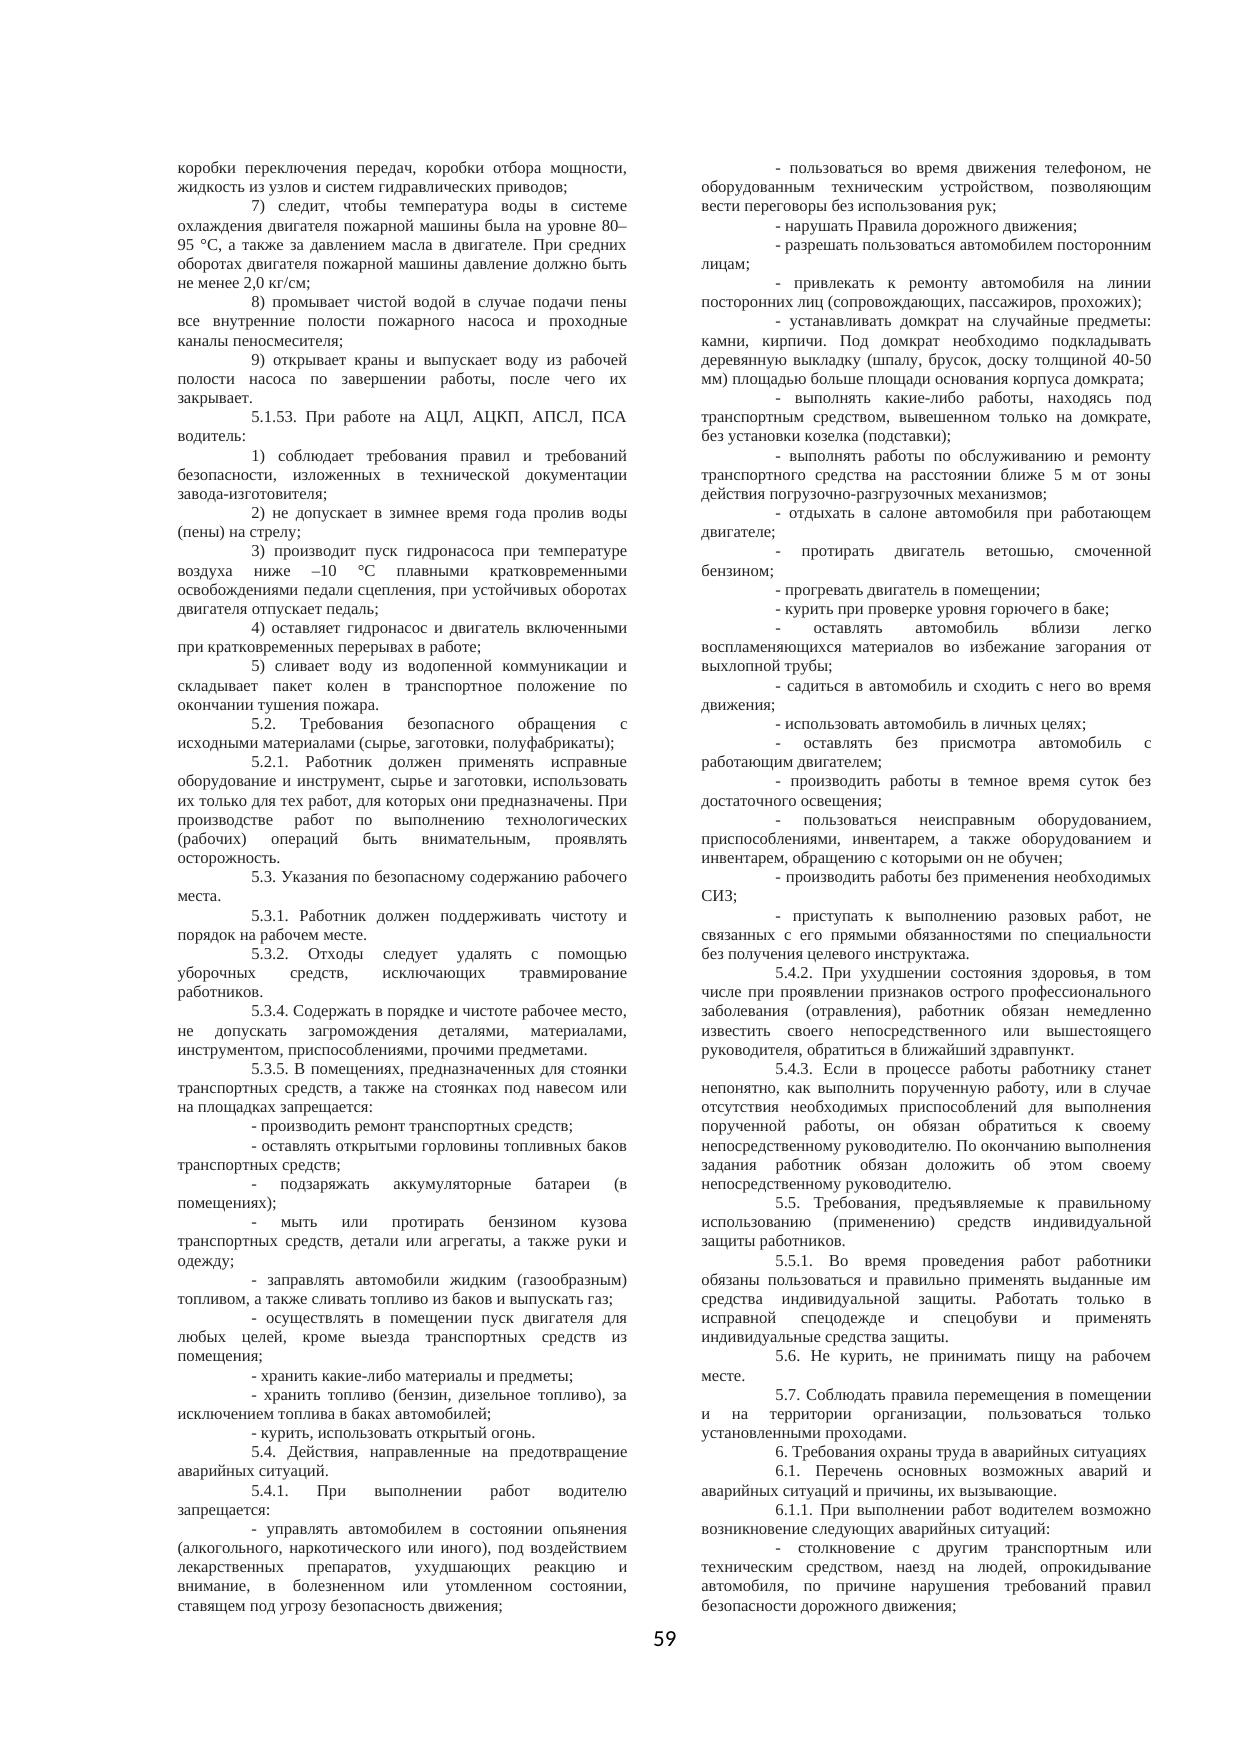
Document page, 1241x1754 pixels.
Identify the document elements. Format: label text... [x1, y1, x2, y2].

text 6.1. Перечень основных возможных аварий и аварийных ситуаций и причины, их вызывающие. [701, 1461, 1152, 1499]
text 5.5.1. Во время проведения работ работники обязаны пользоваться и правильно применять выданные им средства индивидуальной защиты. Работать только в исправной спецодежде и спецобуви и применять индивидуальные средства защиты. [701, 1250, 1152, 1346]
text - столкновение с другим транспортным или техническим средством, наезд на людей, опрокидывание автомобиля, по причине нарушения требований правил безопасности дорожного движения; [701, 1538, 1152, 1614]
text - прогревать двигатель в помещении; [701, 579, 1152, 599]
text 8) промывает чистой водой в случае подачи пены все внутренние полости пожарного насоса и проходные каналы пеносмесителя; [177, 292, 627, 349]
text - садиться в автомобиль и сходить с него во время движения; [701, 675, 1152, 714]
text 5.2. Требования безопасного обращения с исходными материалами (сырье, заготовки, полуфабрикаты); [177, 714, 627, 752]
text - приступать к выполнению разовых работ, не связанных с его прямыми обязанностями по специальности без получения целевого инструктажа. [701, 905, 1152, 963]
text - оставлять открытыми горловины топливных баков транспортных средств; [177, 1135, 627, 1174]
text - пользоваться неисправным оборудованием, приспособлениями, инвентарем, а также оборудованием и инвентарем, обращению с которыми он не обучен; [701, 809, 1152, 867]
text 5.7. Соблюдать правила перемещения в помещении и на территории организации, пользоваться только установленными проходами. [701, 1384, 1152, 1442]
text 5.3.4. Содержать в порядке и чистоте рабочее место, не допускать загромождения деталями, материалами, инструментом, приспособлениями, прочими предметами. [177, 1001, 627, 1059]
text 6. Требования охраны труда в аварийных ситуациях [701, 1442, 1152, 1461]
text 5.3.1. Работник должен поддерживать чистоту и порядок на рабочем месте. [177, 905, 627, 944]
text - пользоваться во время движения телефоном, не оборудованным техническим устройством, позволяющим вести переговоры без использования рук; [701, 158, 1152, 215]
text - осуществлять в помещении пуск двигателя для любых целей, кроме выезда транспортных средств из помещения; [177, 1308, 627, 1365]
text 1) соблюдает требования правил и требований безопасности, изложенных в технической документации завода-изготовителя; [177, 445, 627, 503]
text - оставлять автомобиль вблизи легко воспламеняющихся материалов во избежание загорания от выхлопной трубы; [701, 618, 1152, 675]
text - отдыхать в салоне автомобиля при работающем двигателе; [701, 503, 1152, 541]
text - выполнять какие-либо работы, находясь под транспортным средством, вывешенном только на домкрате, без установки козелка (подставки); [701, 388, 1152, 445]
text - производить ремонт транспортных средств; [177, 1116, 627, 1135]
text 5.1.53. При работе на АЦЛ, АЦКП, АПСЛ, ПСА водитель: [177, 407, 627, 445]
text - заправлять автомобили жидким (газообразным) топливом, а также сливать топливо из баков и выпускать газ; [177, 1269, 627, 1308]
text - устанавливать домкрат на случайные предметы: камни, кирпичи. Под домкрат необходимо подкладывать деревянную выкладку (шпалу, брусок, доску толщиной 40-50 мм) площадью больше площади основания корпуса домкрата; [701, 311, 1152, 388]
text 5.3.2. Отходы следует удалять с помощью уборочных средств, исключающих травмирование работников. [177, 944, 627, 1001]
text - управлять автомобилем в состоянии опьянения (алкогольного, наркотического или иного), под воздействием лекарственных препаратов, ухудшающих реакцию и внимание, в болезненном или утомленном состоянии, ставящем под угрозу безопасность движения; [177, 1519, 627, 1614]
text - подзаряжать аккумуляторные батареи (в помещениях); [177, 1174, 627, 1212]
text 5.4.1. При выполнении работ водителю запрещается: [177, 1480, 627, 1519]
text - разрешать пользоваться автомобилем посторонним лицам; [701, 234, 1152, 273]
text 5.4.3. Если в процессе работы работнику станет непонятно, как выполнить порученную работу, или в случае отсутствия необходимых приспособлений для выполнения порученной работы, он обязан обратиться к своему непосредственному руководителю. По окончанию выполнения задания работник обязан доложить об этом своему непосредственному руководителю. [701, 1059, 1152, 1193]
text 3) производит пуск гидронасоса при температуре воздуха ниже –10 °С плавными кратковременными освобождениями педали сцепления, при устойчивых оборотах двигателя отпускает педаль; [177, 541, 627, 618]
text - курить, использовать открытый огонь. [177, 1423, 627, 1442]
text 5.3.5. В помещениях, предназначенных для стоянки транспортных средств, а также на стоянках под навесом или на площадках запрещается: [177, 1059, 627, 1116]
text - протирать двигатель ветошью, смоченной бензином; [701, 541, 1152, 579]
text - производить работы без применения необходимых СИЗ; [701, 867, 1152, 905]
text - мыть или протирать бензином кузова транспортных средств, детали или агрегаты, а также руки и одежду; [177, 1212, 627, 1269]
text 5.3. Указания по безопасному содержанию рабочего места. [177, 867, 627, 905]
text 9) открывает краны и выпускает воду из рабочей полости насоса по завершении работы, после чего их закрывает. [177, 349, 627, 407]
text - производить работы в темное время суток без достаточного освещения; [701, 771, 1152, 809]
text - привлекать к ремонту автомобиля на линии посторонних лиц (сопровождающих, пассажиров, прохожих); [701, 273, 1152, 311]
text 4) оставляет гидронасос и двигатель включенными при кратковременных перерывах в работе; [177, 618, 627, 656]
text 7) следит, чтобы температура воды в системе охлаждения двигателя пожарной машины была на уровне 80–95 °С, а также за давлением масла в двигателе. При средних оборотах двигателя пожарной машины давление должно быть не менее 2,0 кг/см; [177, 196, 627, 292]
text 5.2.1. Работник должен применять исправные оборудование и инструмент, сырье и заготовки, использовать их только для тех работ, для которых они предназначены. При производстве работ по выполнению технологических (рабочих) операций быть внимательным, проявлять осторожность. [177, 752, 627, 867]
text - нарушать Правила дорожного движения; [701, 215, 1152, 234]
text 5.6. Не курить, не принимать пищу на рабочем месте. [701, 1346, 1152, 1384]
text 5.4. Действия, направленные на предотвращение аварийных ситуаций. [177, 1442, 627, 1480]
text - оставлять без присмотра автомобиль с работающим двигателем; [701, 733, 1152, 771]
text 5.5. Требования, предъявляемые к правильному использованию (применению) средств индивидуальной защиты работников. [701, 1193, 1152, 1250]
text 6.1.1. При выполнении работ водителем возможно возникновение следующих аварийных ситуаций: [701, 1499, 1152, 1538]
text - выполнять работы по обслуживанию и ремонту транспортного средства на расстоянии ближе 5 м от зоны действия погрузочно-разгрузочных механизмов; [701, 445, 1152, 503]
text - использовать автомобиль в личных целях; [701, 714, 1152, 733]
text 5) сливает воду из водопенной коммуникации и складывает пакет колен в транспортное положение по окончании тушения пожара. [177, 656, 627, 714]
text - курить при проверке уровня горючего в баке; [701, 599, 1152, 618]
text 2) не допускает в зимнее время года пролив воды (пены) на стрелу; [177, 503, 627, 541]
text 5.4.2. При ухудшении состояния здоровья, в том числе при проявлении признаков острого профессионального заболевания (отравления), работник обязан немедленно известить своего непосредственного или вышестоящего руководителя, обратиться в ближайший здравпункт. [701, 963, 1152, 1059]
text - хранить топливо (бензин, дизельное топливо), за исключением топлива в баках автомобилей; [177, 1384, 627, 1423]
text - хранить какие-либо материалы и предметы; [177, 1365, 627, 1384]
